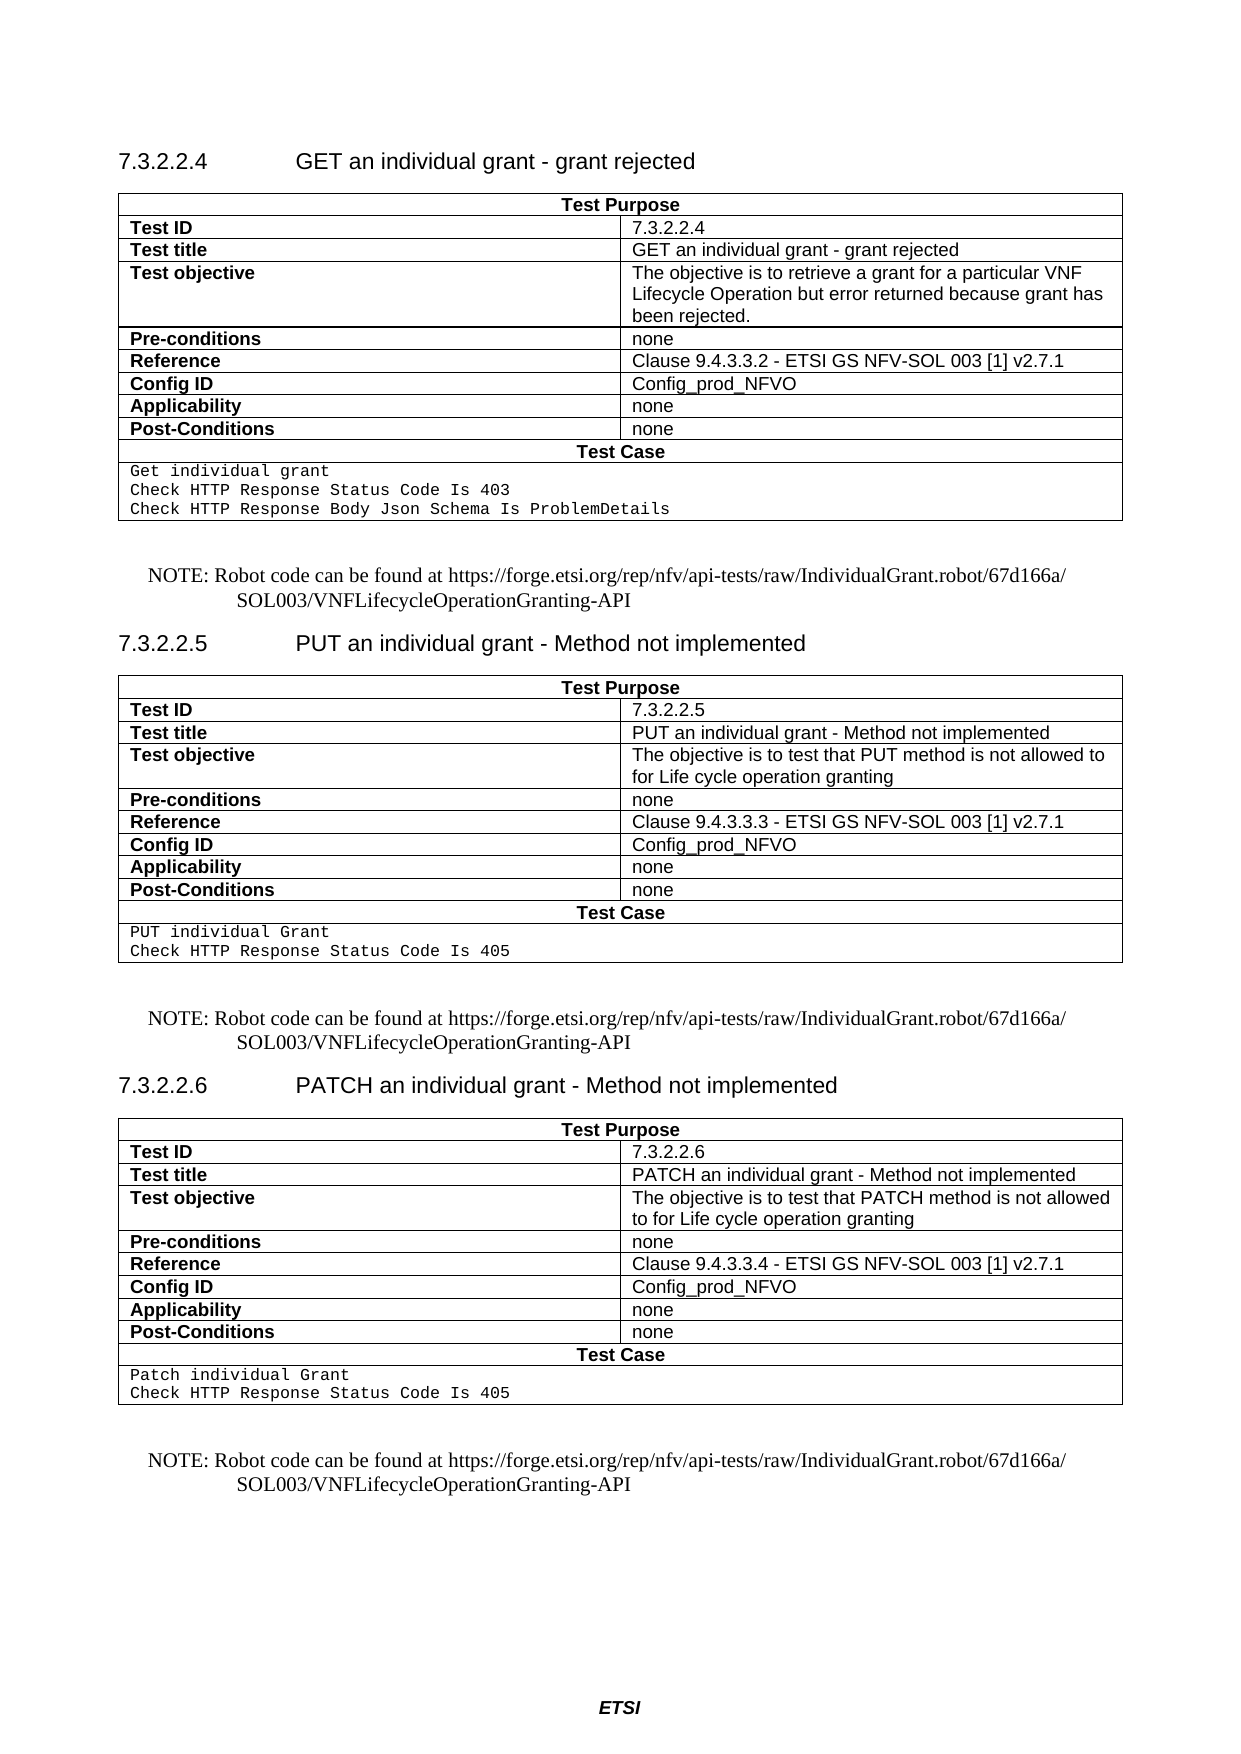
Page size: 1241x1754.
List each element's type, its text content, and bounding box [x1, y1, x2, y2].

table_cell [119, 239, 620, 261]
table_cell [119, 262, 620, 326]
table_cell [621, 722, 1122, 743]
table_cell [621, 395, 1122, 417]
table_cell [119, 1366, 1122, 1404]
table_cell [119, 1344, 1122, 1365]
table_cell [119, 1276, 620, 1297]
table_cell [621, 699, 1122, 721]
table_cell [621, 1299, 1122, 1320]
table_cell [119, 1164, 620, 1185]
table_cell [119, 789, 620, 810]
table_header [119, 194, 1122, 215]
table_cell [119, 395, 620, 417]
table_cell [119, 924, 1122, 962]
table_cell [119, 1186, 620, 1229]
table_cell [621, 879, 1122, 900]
subtitle 7.3.2.2.6 PATCH an individual grant - Method not implemented [118, 1072, 1122, 1099]
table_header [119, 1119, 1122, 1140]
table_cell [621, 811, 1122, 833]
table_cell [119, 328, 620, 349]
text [148, 1448, 1122, 1496]
text NOTE: Robot code can be found at https://forge.etsi.org/rep/nfv/api-tests/raw/IndividualGrant.robot/67d166a/SOL003/VNFLifecycleOperationGranting-API [148, 563, 1122, 612]
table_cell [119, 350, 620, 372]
subtitle 7.3.2.2.5 PUT an individual grant - Method not implemented [118, 630, 1122, 657]
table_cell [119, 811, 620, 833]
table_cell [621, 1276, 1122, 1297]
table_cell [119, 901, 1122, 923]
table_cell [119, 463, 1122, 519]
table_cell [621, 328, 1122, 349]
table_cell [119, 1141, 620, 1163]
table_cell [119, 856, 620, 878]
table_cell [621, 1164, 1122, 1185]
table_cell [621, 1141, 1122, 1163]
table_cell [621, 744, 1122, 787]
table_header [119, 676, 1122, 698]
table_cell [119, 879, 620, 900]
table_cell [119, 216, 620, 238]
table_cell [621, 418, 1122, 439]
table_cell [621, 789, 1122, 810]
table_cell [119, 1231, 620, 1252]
text NOTE: Robot code can be found at https://forge.etsi.org/rep/nfv/api-tests/raw/IndividualGrant.robot/67d166a/SOL003/VNFLifecycleOperationGranting-API [148, 1006, 1122, 1054]
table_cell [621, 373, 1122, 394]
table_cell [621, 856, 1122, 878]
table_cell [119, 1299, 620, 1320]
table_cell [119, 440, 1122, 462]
subtitle 7.3.2.2.4 GET an individual grant - grant rejected [118, 148, 1122, 174]
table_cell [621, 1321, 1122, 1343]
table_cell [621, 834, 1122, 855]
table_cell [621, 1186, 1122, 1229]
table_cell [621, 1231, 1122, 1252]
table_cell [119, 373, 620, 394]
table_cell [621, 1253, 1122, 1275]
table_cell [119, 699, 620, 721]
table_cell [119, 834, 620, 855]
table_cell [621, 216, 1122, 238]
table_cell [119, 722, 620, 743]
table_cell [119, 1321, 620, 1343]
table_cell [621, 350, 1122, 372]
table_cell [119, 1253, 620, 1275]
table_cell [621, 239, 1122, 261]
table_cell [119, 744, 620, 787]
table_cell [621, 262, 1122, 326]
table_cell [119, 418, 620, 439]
